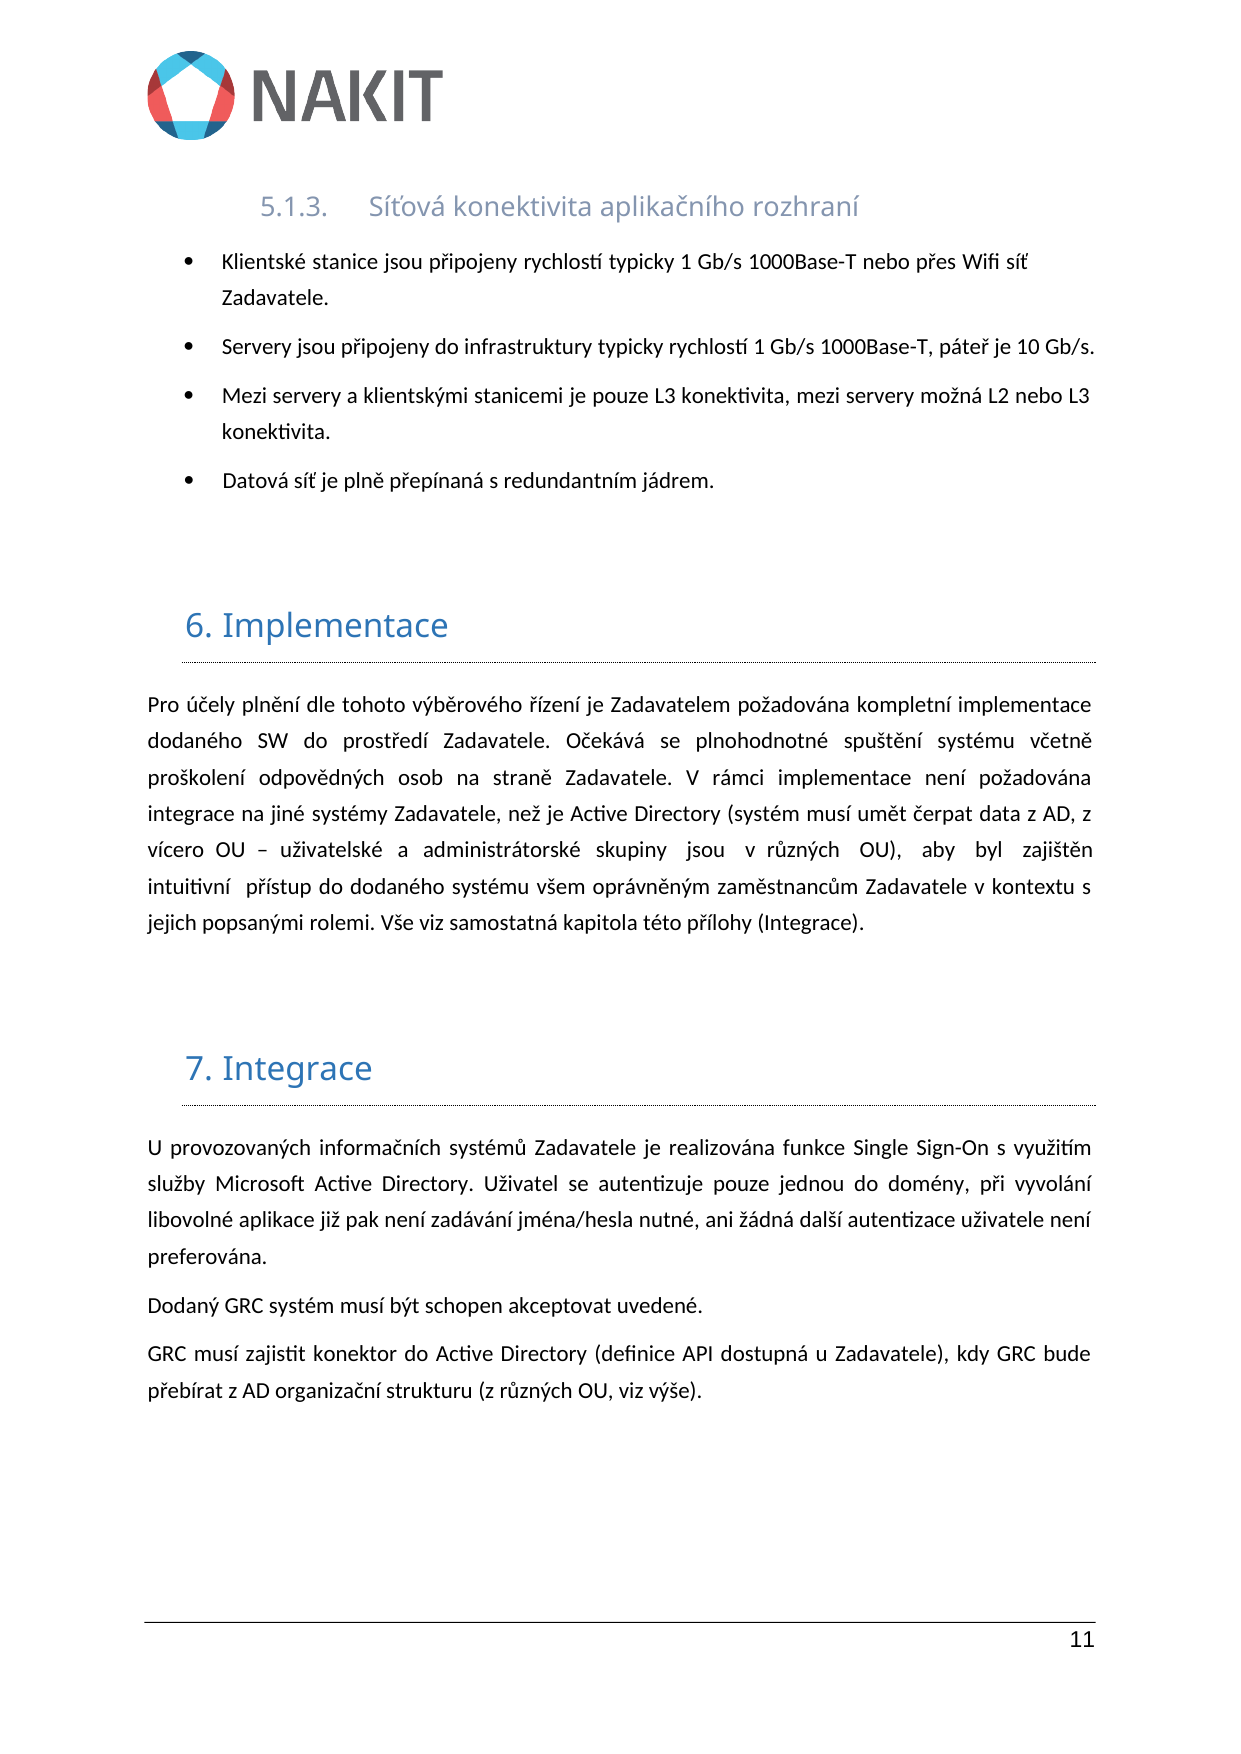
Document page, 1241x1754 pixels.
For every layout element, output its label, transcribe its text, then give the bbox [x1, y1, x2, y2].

list Datová síť je plně přepínaná s redundantním jádrem. [185, 466, 1178, 494]
subtitle Implementace [185, 602, 1178, 647]
text Dodaný GRC systém musí být schopen akceptovat uvedené. [147, 1291, 1178, 1319]
text GRC musí zajistit konektor do Active Directory (definice API dostupná u Zadavatele), kdy GRC bude přebírat z AD organizační strukturu (z různých OU, viz výše). [147, 1339, 1093, 1404]
list Klientské stanice jsou připojeny rychlostí typicky 1 Gb/s 1000Base-T nebo přes Wifi síť Zadavatele. [184, 247, 1093, 311]
subtitle Integrace [185, 1045, 1178, 1090]
subtitle Síťová konektivita aplikačního rozhraní [260, 187, 1178, 224]
list Servery jsou připojeny do infrastruktury typicky rychlostí 1 Gb/s 1000Base-T, páteř je 10 Gb/s. [184, 332, 1178, 360]
text U provozovaných informačních systémů Zadavatele je realizována funkce Single Sign-On s využitím služby Microsoft Active Directory. Uživatel se autentizuje pouze jednou do domény, při vyvolání libovolné aplikace již pak není zadávání jména/hesla nutné, ani žádná další autentizace uživatele není preferována. [147, 1133, 1093, 1270]
text Pro účely plnění dle tohoto výběrového řízení je Zadavatelem požadována kompletní implementace dodaného SW do prostředí Zadavatele. Očekává se plnohodnotné spuštění systému včetně proškolení odpovědných osob na straně Zadavatele. V rámci implementace není požadována integrace na jiné systémy Zadavatele, než je Active Directory (systém musí umět čerpat data z AD, z vícero OU – uživatelské a administrátorské skupiny jsou v různých OU), aby byl zajištěn intuitivní přístup do dodaného systému všem oprávněným zaměstnancům Zadavatele v kontextu s jejich popsanými rolemi. Vše viz samostatná kapitola této přílohy (Integrace). [147, 690, 1093, 936]
picture [147, 51, 443, 140]
list Mezi servery a klientskými stanicemi je pouze L3 konektivita, mezi servery možná L2 nebo L3 konektivita. [184, 381, 1093, 445]
